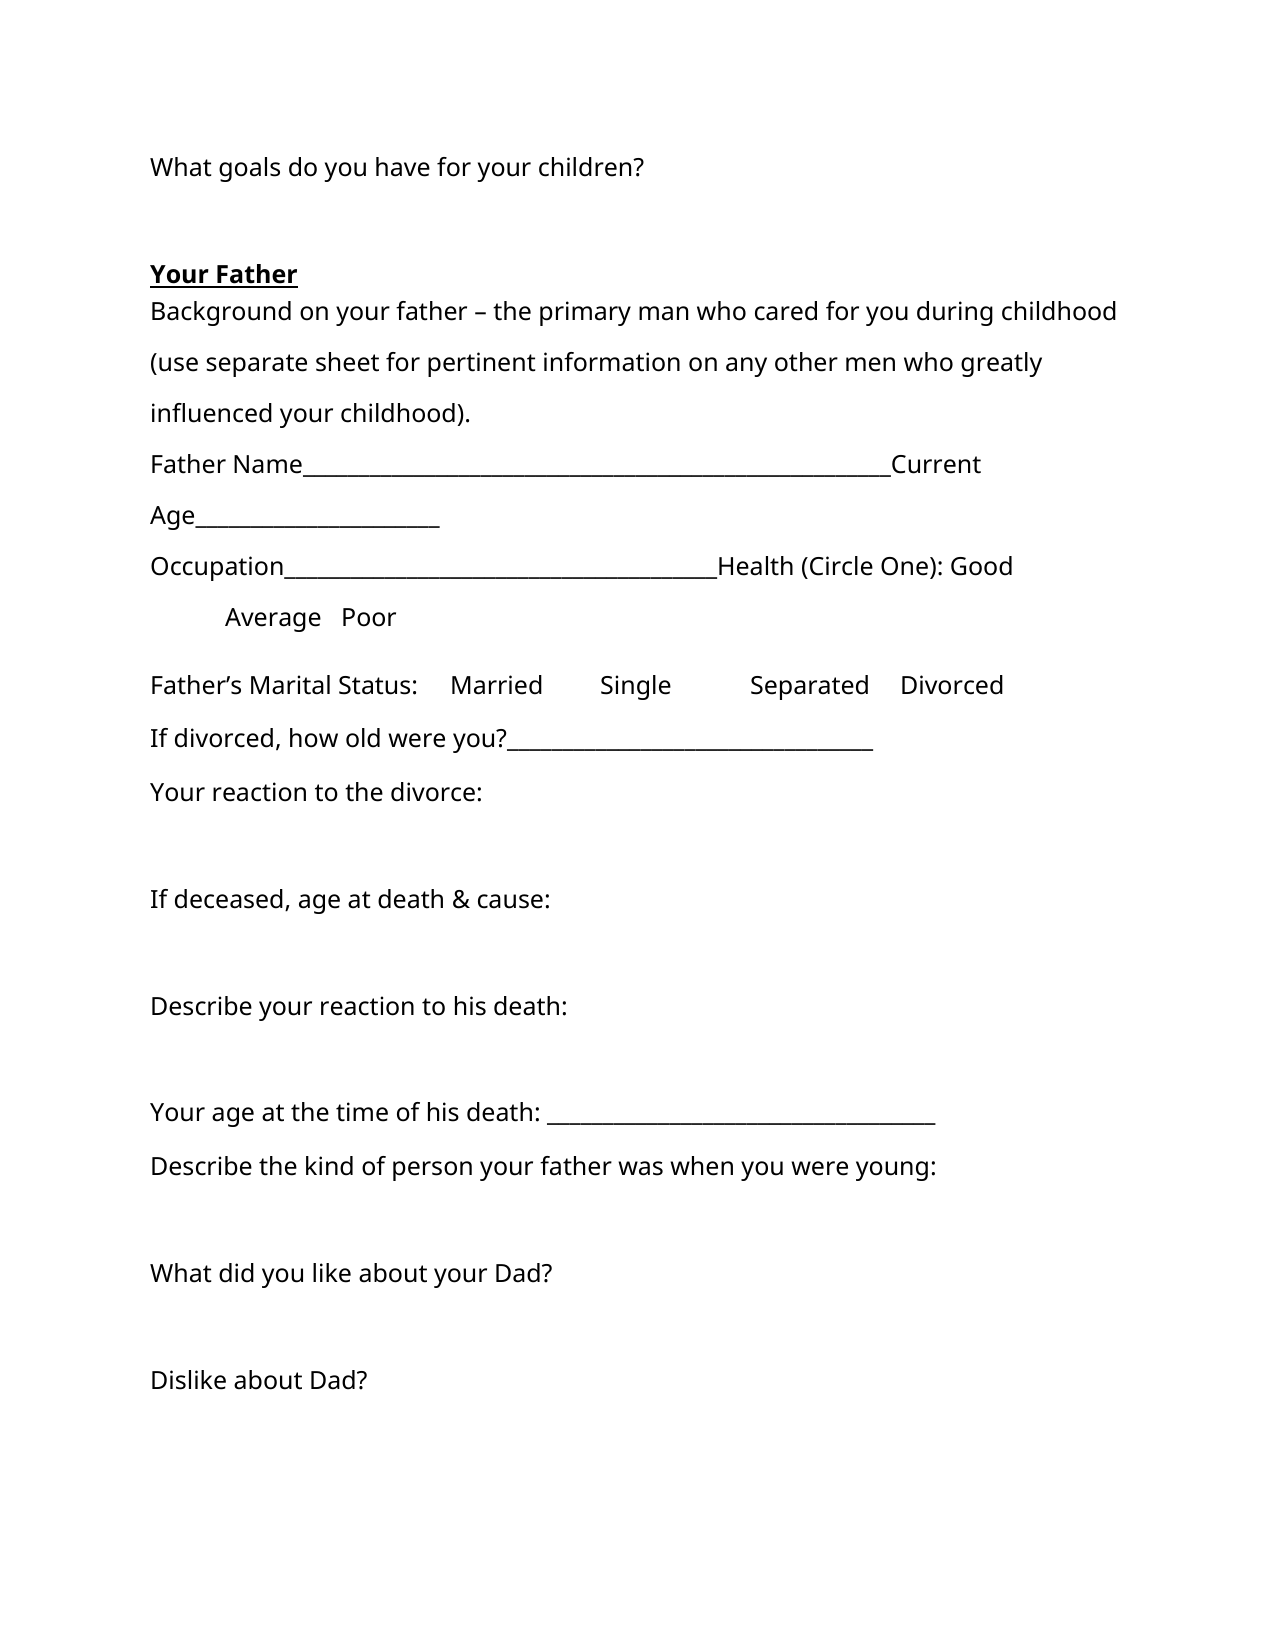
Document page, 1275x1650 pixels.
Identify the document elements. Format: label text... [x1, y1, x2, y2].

text If deceased, age at death & cause: [150, 881, 1125, 915]
text If divorced, how old were you?_________________________________ [150, 721, 1125, 755]
text Your reaction to the divorce: [150, 774, 1125, 808]
text Father Name_____________________________________________________Current Age______________________ [150, 447, 1125, 532]
text Your age at the time of his death: ___________________________________ [150, 1095, 1125, 1129]
text Your Father [150, 257, 1125, 291]
text Father’s Marital Status: Married Single Separated Divorced [150, 668, 1125, 702]
text What goals do you have for your children? [150, 150, 1125, 184]
text What did you like about your Dad? [150, 1255, 1125, 1289]
text Describe the kind of person your father was when you were young: [150, 1148, 1125, 1183]
text Background on your father – the primary man who cared for you during childhood (use separate sheet for pertinent information on any other men who greatly influenced your childhood). [150, 294, 1125, 430]
text Describe your reaction to his death: [150, 988, 1125, 1022]
text Occupation_______________________________________Health (Circle One): Good Average Poor [150, 549, 1125, 634]
text Dislike about Dad? [150, 1362, 1125, 1396]
